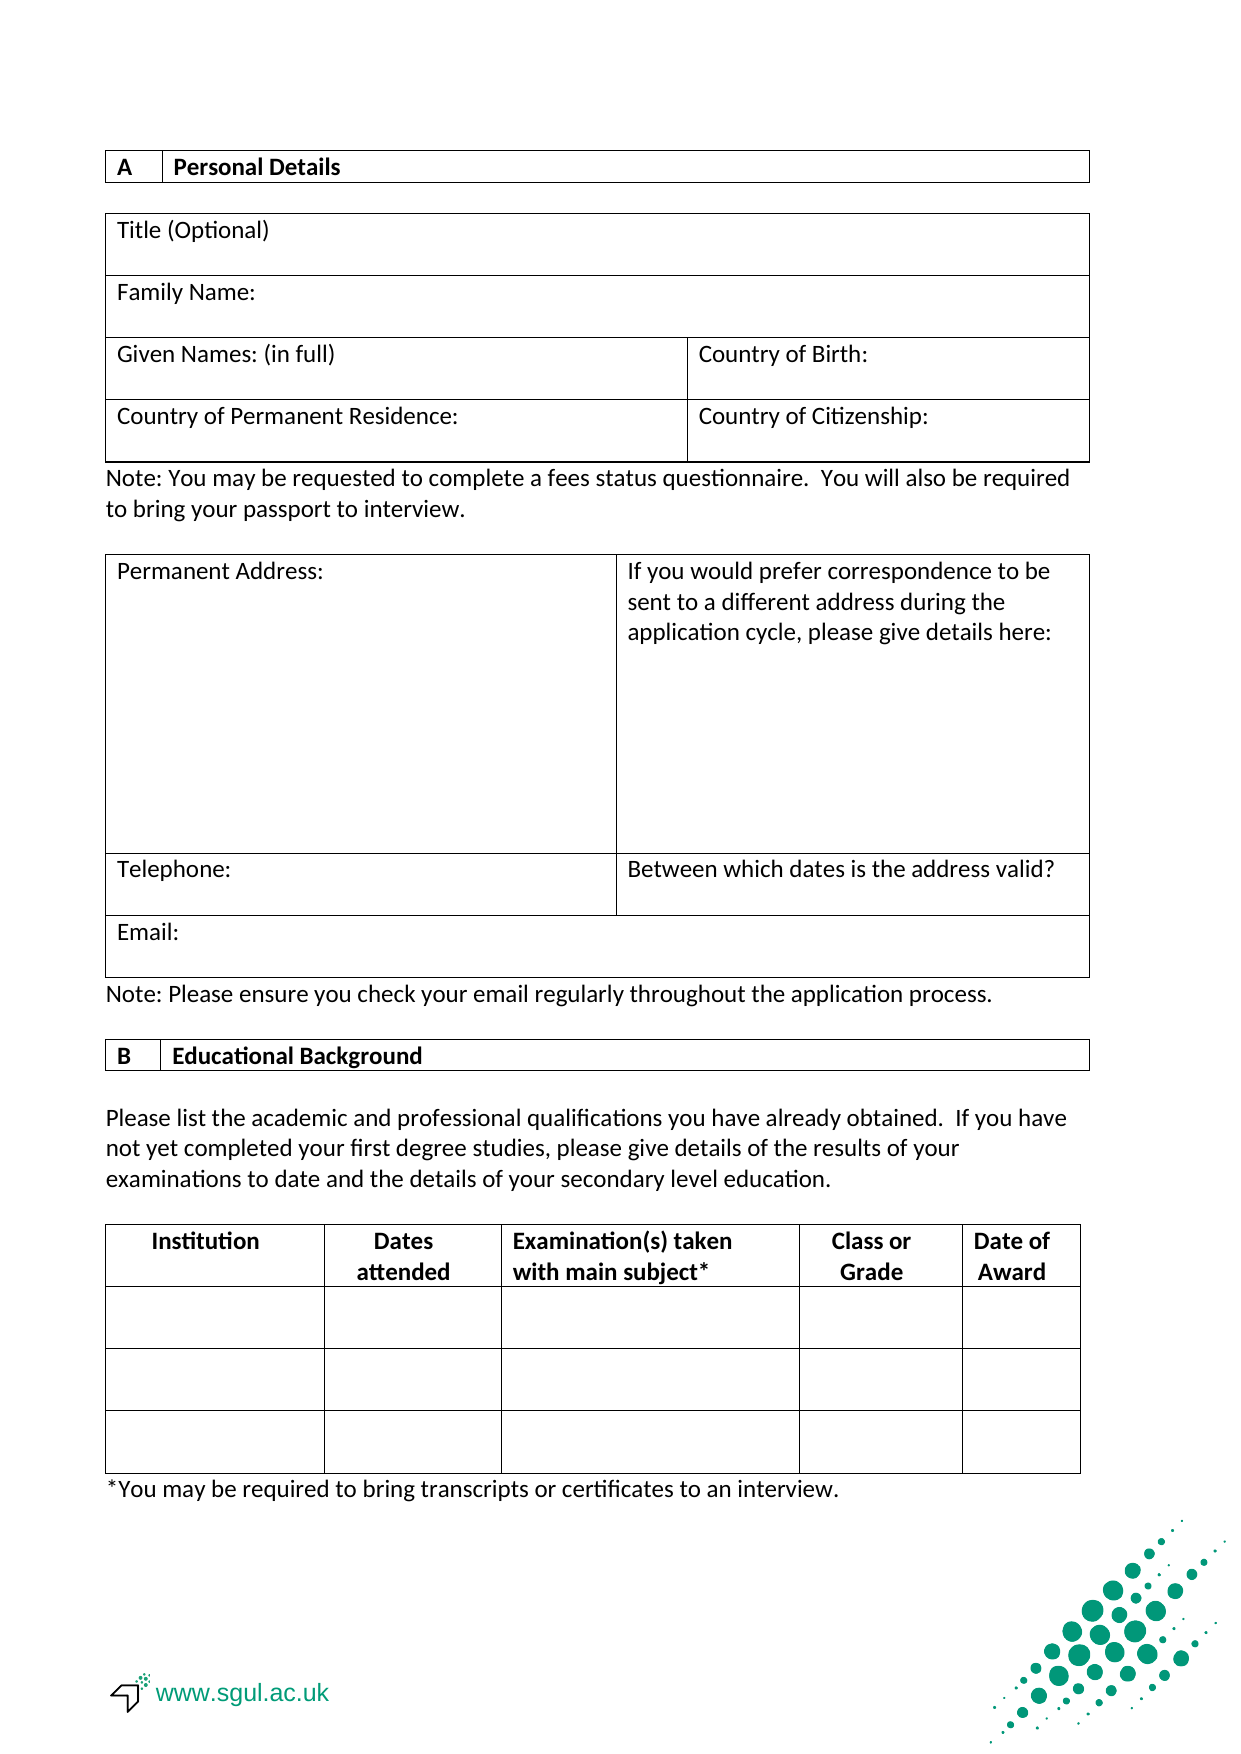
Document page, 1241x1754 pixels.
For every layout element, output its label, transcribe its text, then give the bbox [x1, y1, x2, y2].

table_cell [106, 1349, 324, 1410]
table_cell Country of Citizenship: [688, 400, 1089, 461]
table_header Personal Details [163, 151, 1089, 182]
table_cell [106, 1411, 324, 1472]
table_cell [325, 1287, 501, 1348]
table_header Class or Grade [800, 1225, 962, 1286]
table_cell [502, 1287, 799, 1348]
table_header B [106, 1040, 160, 1070]
text Note: Please ensure you check your email regularly throughout the application process. [106, 978, 1071, 1008]
table_cell Country of Birth: [688, 338, 1089, 399]
table_cell Country of Permanent Residence: [106, 400, 687, 461]
table_cell [800, 1349, 962, 1410]
table_cell Given Names: (in full) [106, 338, 687, 399]
table_header If you would prefer correspondence to be sent to a different address during the application cycle, please give details here: [617, 555, 1089, 853]
table_cell [502, 1411, 799, 1472]
table_cell Between which dates is the address valid? [617, 854, 1089, 915]
table_cell Telephone: [106, 854, 616, 915]
text *You may be required to bring transcripts or certificates to an interview. [106, 1474, 1071, 1504]
table_header A [106, 151, 162, 182]
text Please list the academic and professional qualifications you have already obtained. If you have not yet completed your first degree studies, please give details of the results of your examinations to date and the details of your secondary level education. [106, 1102, 1071, 1193]
table_header Dates attended [325, 1225, 501, 1286]
table_cell [325, 1411, 501, 1472]
table_cell [963, 1349, 1080, 1410]
table_cell [800, 1287, 962, 1348]
table_header Examination(s) taken with main subject* [502, 1225, 799, 1286]
table_header Permanent Address: [106, 555, 616, 853]
text Note: You may be requested to complete a fees status questionnaire. You will also be required to bring your passport to interview. [106, 463, 1071, 523]
table_header Educational Background [161, 1040, 1089, 1070]
table_cell [325, 1349, 501, 1410]
table_header Institution [106, 1225, 324, 1286]
table_cell [800, 1411, 962, 1472]
table_header Date of Award [963, 1225, 1080, 1286]
table_header Title (Optional) [106, 214, 1089, 275]
table_cell [502, 1349, 799, 1410]
table_cell [106, 1287, 324, 1348]
table_cell [963, 1287, 1080, 1348]
picture [110, 1673, 150, 1713]
table_cell Family Name: [106, 276, 1089, 337]
picture [934, 1516, 1231, 1748]
table_cell [963, 1411, 1080, 1472]
table_cell Email: [106, 916, 1089, 977]
